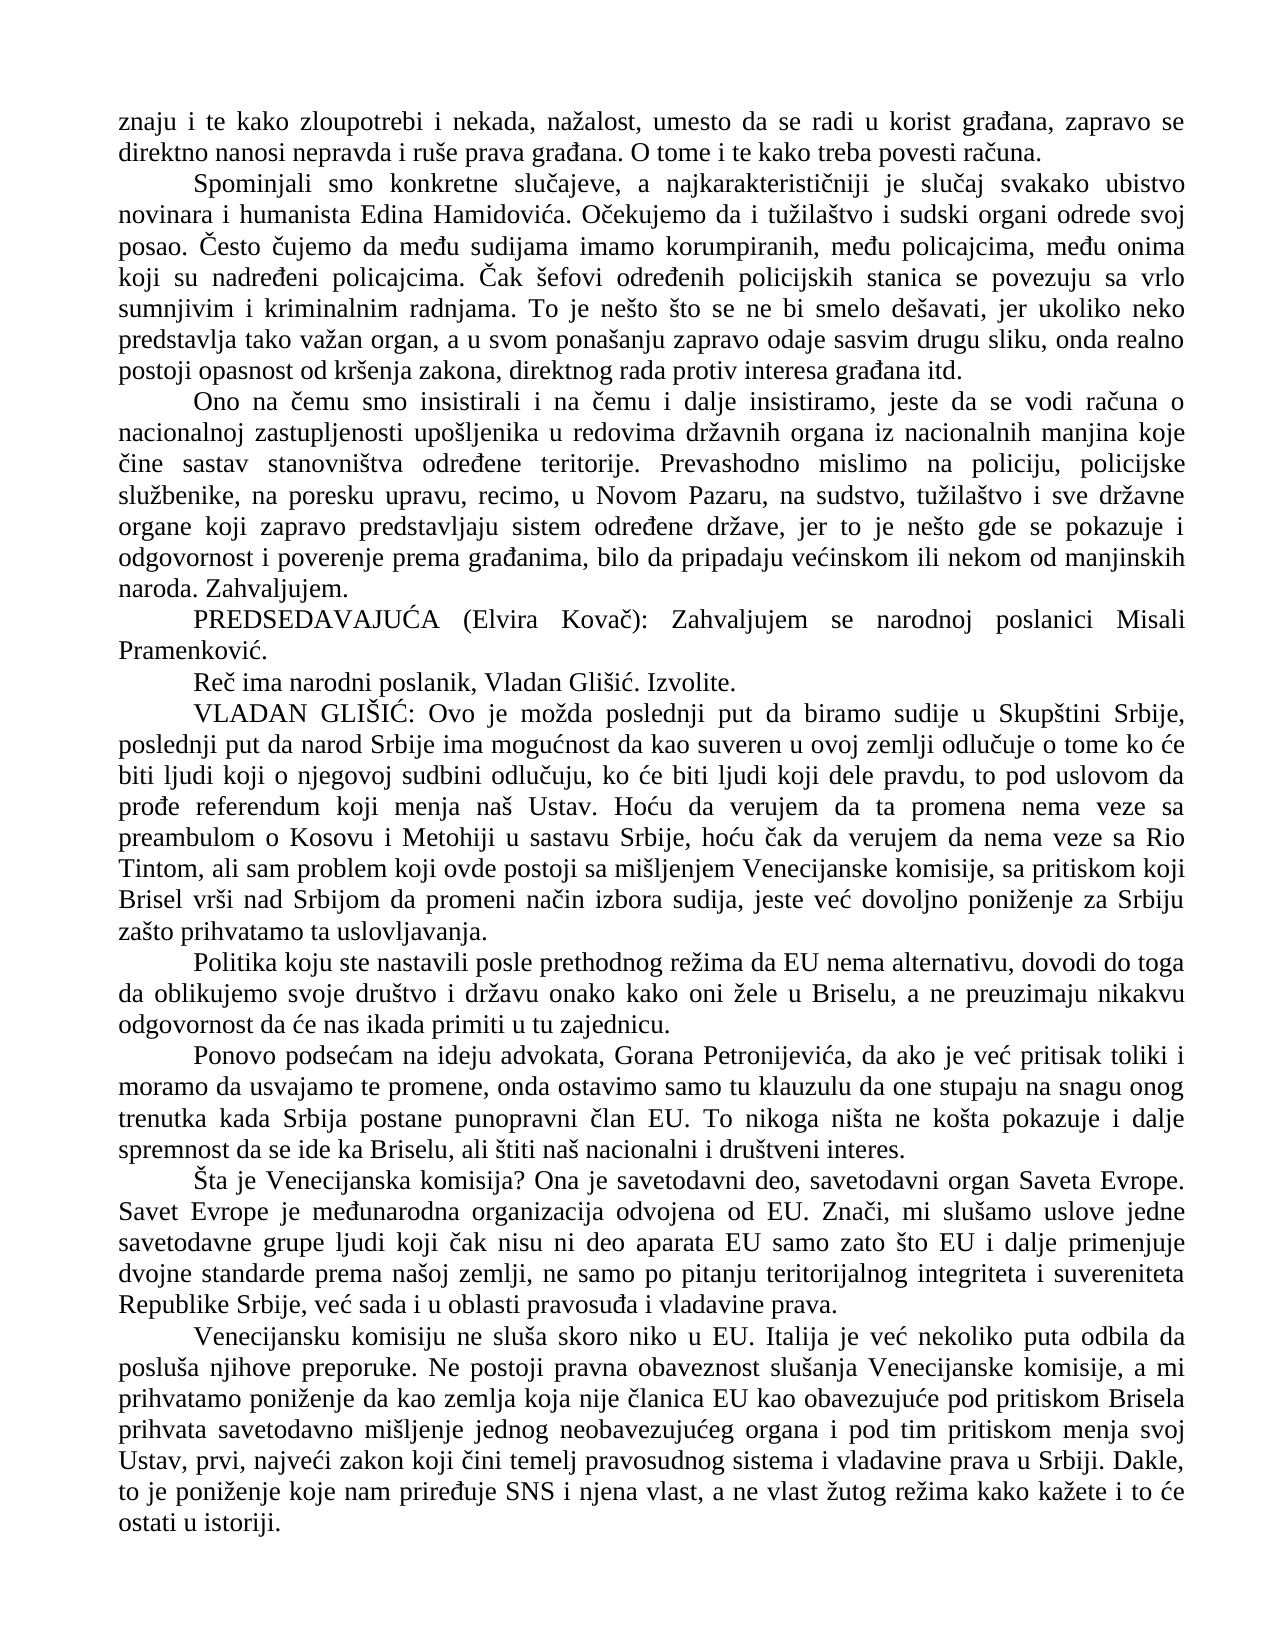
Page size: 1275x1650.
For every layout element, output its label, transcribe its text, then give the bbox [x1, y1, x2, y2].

text Venecijansku komisiju ne sluša skoro niko u EU. Italija je već nekoliko puta odbila da posluša njihove preporuke. Ne postoji pravna obaveznost slušanja Venecijanske komisije, a mi prihvatamo poniženje da kao zemlja koja nije članica EU kao obavezujuće pod pritiskom Brisela prihvata savetodavno mišljenje jednog neobavezujućeg organa i pod tim pritiskom menja svoj Ustav, prvi, najveći zakon koji čini temelj pravosudnog sistema i vladavine prava u Srbiji. Dakle, to je poniženje koje nam priređuje SNS i njena vlast, a ne vlast žutog režima kako kažete i to će ostati u istoriji. [118, 1320, 1186, 1538]
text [118, 105, 1186, 167]
text PREDSEDAVAJUĆA (Elvira Kovač): Zahvaljujem se narodnoj poslanici Misali Pramenković. [118, 603, 1186, 666]
text Šta je Venecijanska komisija? Ona je savetodavni deo, savetodavni organ Saveta Evrope. Savet Evrope je međunarodna organizacija odvojena od EU. Znači, mi slušamo uslove jedne savetodavne grupe ljudi koji čak nisu ni deo aparata EU samo zato što EU i dalje primenjuje dvojne standarde prema našoj zemlji, ne samo po pitanju teritorijalnog integriteta i suvereniteta Republike Srbije, već sada i u oblasti pravosuđa i vladavine prava. [118, 1164, 1186, 1320]
text Ponovo podsećam na ideju advokata, Gorana Petronijevića, da ako je već pritisak toliki i moramo da usvajamo te promene, onda ostavimo samo tu klauzulu da one stupaju na snagu onog trenutka kada Srbija postane punopravni član EU. To nikoga ništa ne košta pokazuje i dalje spremnost da se ide ka Briselu, ali štiti naš nacionalni i društveni interes. [118, 1039, 1186, 1164]
text Politika koju ste nastavili posle prethodnog režima da EU nema alternativu, dovodi do toga da oblikujemo svoje društvo i državu onako kako oni žele u Briselu, a ne preuzimaju nikakvu odgovornost da će nas ikada primiti u tu zajednicu. [118, 946, 1186, 1039]
text Reč ima narodni poslanik, Vladan Glišić. Izvolite. [118, 666, 1186, 697]
text Ono na čemu smo insistirali i na čemu i dalje insistiramo, jeste da se vodi računa o nacionalnoj zastupljenosti upošljenika u redovima državnih organa iz nacionalnih manjina koje čine sastav stanovništva određene teritorije. Prevashodno mislimo na policiju, policijske službenike, na poresku upravu, recimo, u Novom Pazaru, na sudstvo, tužilaštvo i sve državne organe koji zapravo predstavljaju sistem određene države, jer to je nešto gde se pokazuje i odgovornost i poverenje prema građanima, bilo da pripadaju većinskom ili nekom od manjinskih naroda. Zahvaljujem. [118, 385, 1186, 603]
text Spominjali smo konkretne slučajeve, a najkarakterističniji je slučaj svakako ubistvo novinara i humanista Edina Hamidovića. Očekujemo da i tužilaštvo i sudski organi odrede svoj posao. Često čujemo da među sudijama imamo korumpiranih, među policajcima, među onima koji su nadređeni policajcima. Čak šefovi određenih policijskih stanica se povezuju sa vrlo sumnjivim i kriminalnim radnjama. To je nešto što se ne bi smelo dešavati, jer ukoliko neko predstavlja tako važan organ, a u svom ponašanju zapravo odaje sasvim drugu sliku, onda realno postoji opasnost od kršenja zakona, direktnog rada protiv interesa građana itd. [118, 167, 1186, 385]
text VLADAN GLIŠIĆ: Ovo je možda poslednji put da biramo sudije u Skupštini Srbije, poslednji put da narod Srbije ima mogućnost da kao suveren u ovoj zemlji odlučuje o tome ko će biti ljudi koji o njegovoj sudbini odlučuju, ko će biti ljudi koji dele pravdu, to pod uslovom da prođe referendum koji menja naš Ustav. Hoću da verujem da ta promena nema veze sa preambulom o Kosovu i Metohiji u sastavu Srbije, hoću čak da verujem da nema veze sa Rio Tintom, ali sam problem koji ovde postoji sa mišljenjem Venecijanske komisije, sa pritiskom koji Brisel vrši nad Srbijom da promeni način izbora sudija, jeste već dovoljno poniženje za Srbiju zašto prihvatamo ta uslovljavanja. [118, 697, 1186, 946]
